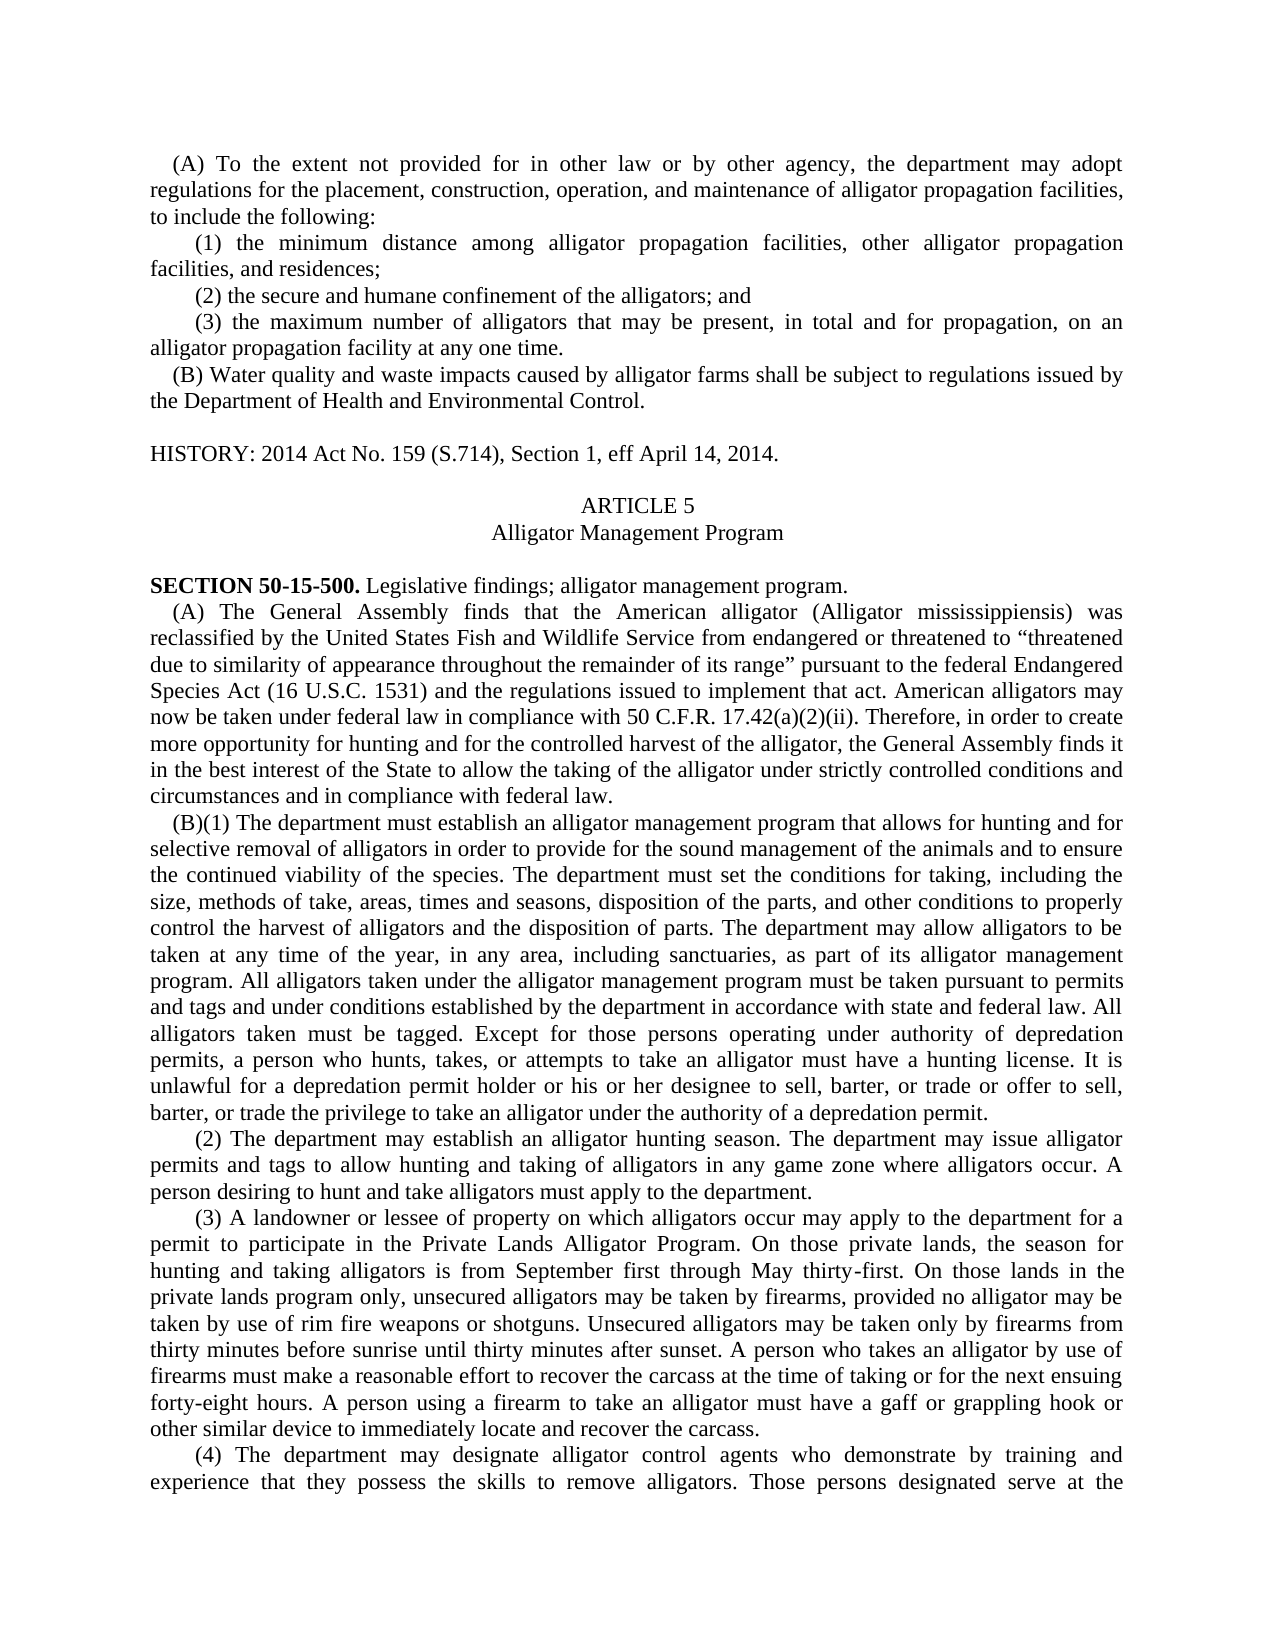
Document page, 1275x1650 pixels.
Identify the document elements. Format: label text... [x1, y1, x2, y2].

text (2) the secure and humane confinement of the alligators; and [150, 282, 1125, 308]
text HISTORY: 2014 Act No. 159 (S.714), Section 1, eff April 14, 2014. [150, 440, 1125, 466]
text Alligator Management Program [150, 519, 1125, 545]
text ARTICLE 5 [150, 493, 1125, 519]
text (2) The department may establish an alligator hunting season. The department may issue alligator permits and tags to allow hunting and taking of alligators in any game zone where alligators occur. A person desiring to hunt and take alligators must apply to the department. [150, 1125, 1125, 1204]
text (1) the minimum distance among alligator propagation facilities, other alligator propagation facilities, and residences; [150, 229, 1125, 282]
text (A) The General Assembly finds that the American alligator (Alligator mississippiensis) was reclassified by the United States Fish and Wildlife Service from endangered or threatened to “threatened due to similarity of appearance throughout the remainder of its range” pursuant to the federal Endangered Species Act (16 U.S.C. 1531) and the regulations issued to implement that act. American alligators may now be taken under federal law in compliance with 50 C.F.R. 17.42(a)(2)(ii). Therefore, in order to create more opportunity for hunting and for the controlled harvest of the alligator, the General Assembly finds it in the best interest of the State to allow the taking of the alligator under strictly controlled conditions and circumstances and in compliance with federal law. [150, 598, 1125, 809]
text (B) Water quality and waste impacts caused by alligator farms shall be subject to regulations issued by the Department of Health and Environmental Control. [150, 361, 1125, 413]
text (B)(1) The department must establish an alligator management program that allows for hunting and for selective removal of alligators in order to provide for the sound management of the animals and to ensure the continued viability of the species. The department must set the conditions for taking, including the size, methods of take, areas, times and seasons, disposition of the parts, and other conditions to properly control the harvest of alligators and the disposition of parts. The department may allow alligators to be taken at any time of the year, in any area, including sanctuaries, as part of its alligator management program. All alligators taken under the alligator management program must be taken pursuant to permits and tags and under conditions established by the department in accordance with state and federal law. All alligators taken must be tagged. Except for those persons operating under authority of depredation permits, a person who hunts, takes, or attempts to take an alligator must have a hunting license. It is unlawful for a depredation permit holder or his or her designee to sell, barter, or trade or offer to sell, barter, or trade the privilege to take an alligator under the authority of a depredation permit. [150, 809, 1125, 1125]
text (3) the maximum number of alligators that may be present, in total and for propagation, on an alligator propagation facility at any one time. [150, 308, 1125, 361]
text (3) A landowner or lessee of property on which alligators occur may apply to the department for a permit to participate in the Private Lands Alligator Program. On those private lands, the season for hunting and taking alligators is from September first through May thirty-first. On those lands in the private lands program only, unsecured alligators may be taken by firearms, provided no alligator may be taken by use of rim fire weapons or shotguns. Unsecured alligators may be taken only by firearms from thirty minutes before sunrise until thirty minutes after sunset. A person who takes an alligator by use of firearms must make a reasonable effort to recover the carcass at the time of taking or for the next ensuing forty-eight hours. A person using a firearm to take an alligator must have a gaff or grappling hook or other similar device to immediately locate and recover the carcass. [150, 1204, 1125, 1441]
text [150, 1441, 1125, 1494]
text SECTION 50-15-500. Legislative findings; alligator management program. [150, 572, 1125, 598]
text (A) To the extent not provided for in other law or by other agency, the department may adopt regulations for the placement, construction, operation, and maintenance of alligator propagation facilities, to include the following: [150, 150, 1125, 229]
